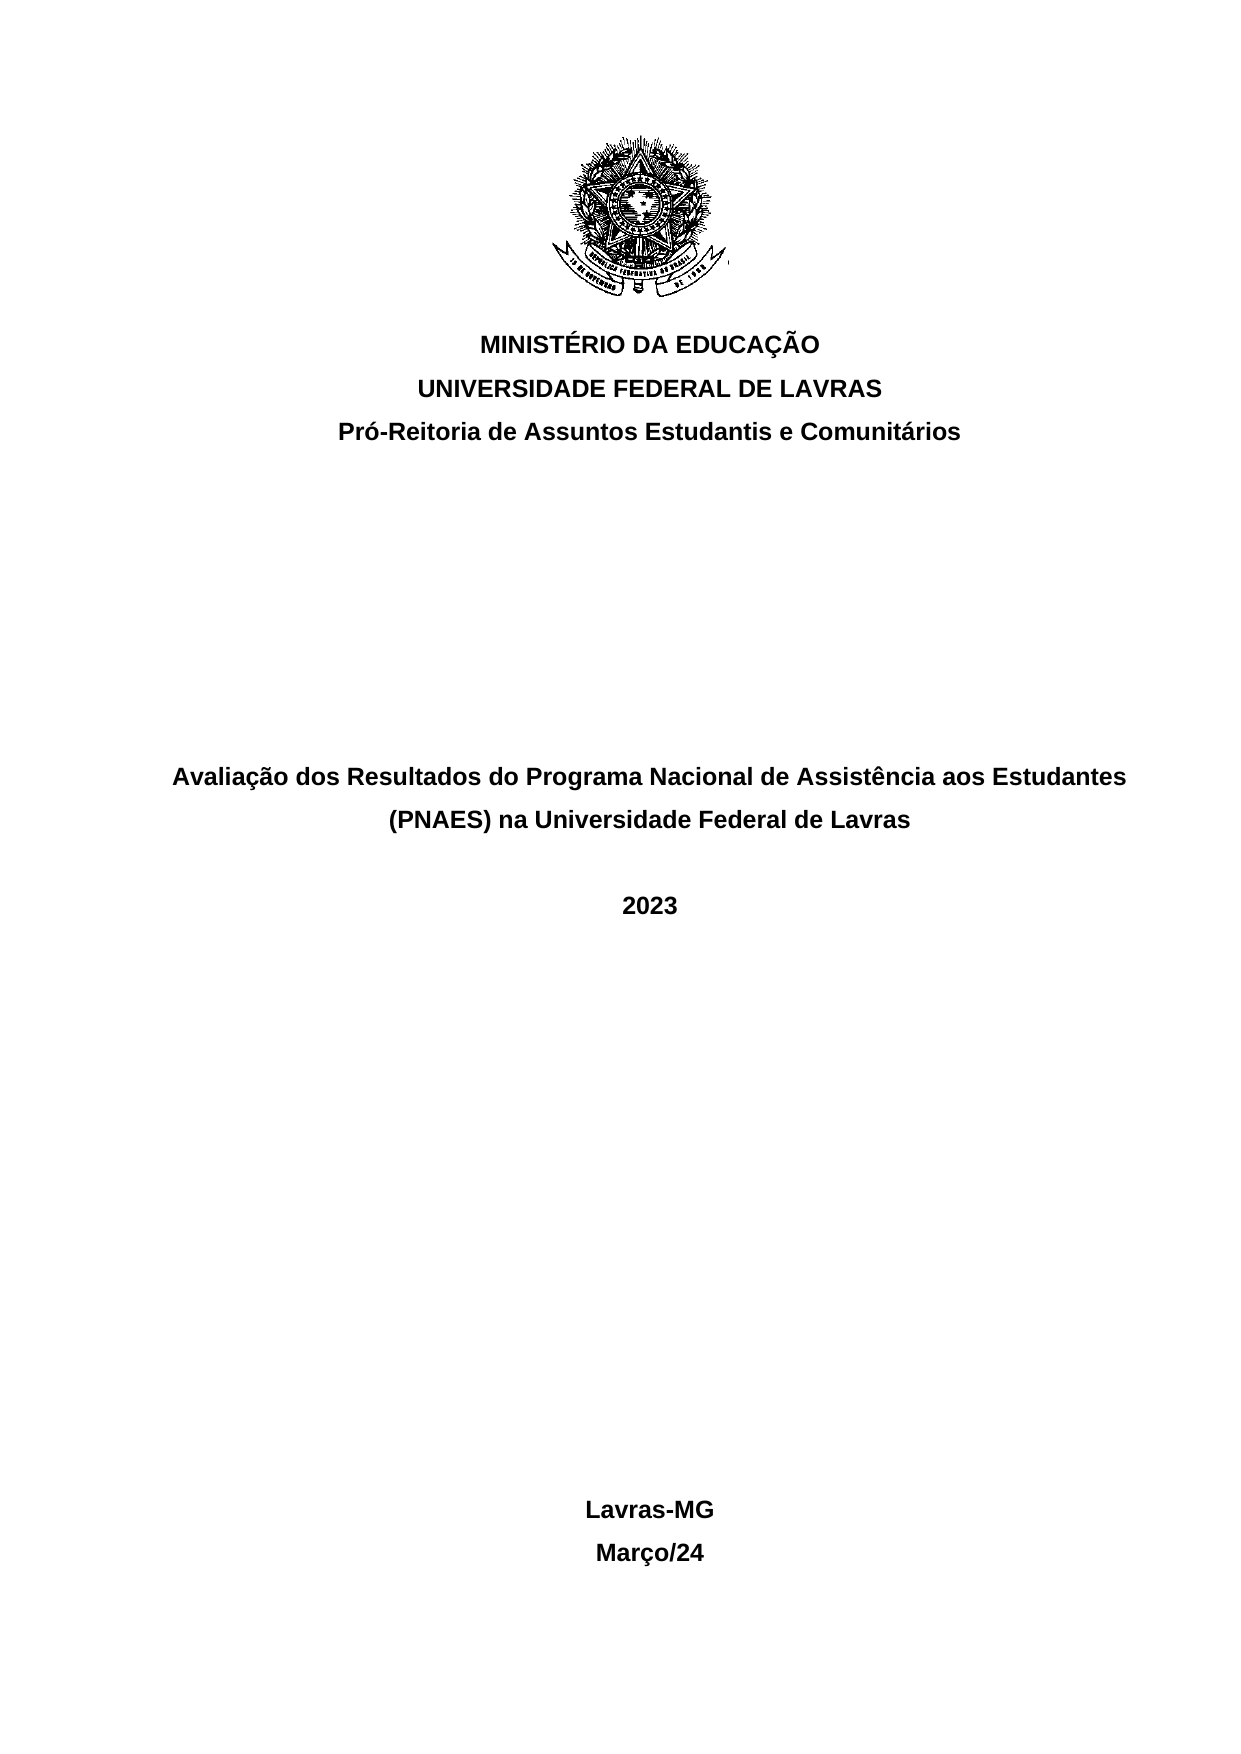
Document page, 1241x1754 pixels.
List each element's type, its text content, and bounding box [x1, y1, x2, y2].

text Lavras-MG [148, 1495, 1152, 1523]
text UNIVERSIDADE FEDERAL DE LAVRAS [148, 373, 1152, 402]
text Avaliação dos Resultados do Programa Nacional de Assistência aos Estudantes (PNAES) na Universidade Federal de Lavras [148, 762, 1152, 833]
text Março/24 [148, 1538, 1152, 1567]
text MINISTÉRIO DA EDUCAÇÃO [148, 330, 1152, 359]
text 2023 [148, 891, 1152, 920]
picture [540, 118, 760, 315]
text Pró-Reitoria de Assuntos Estudantis e Comunitários [148, 417, 1152, 445]
